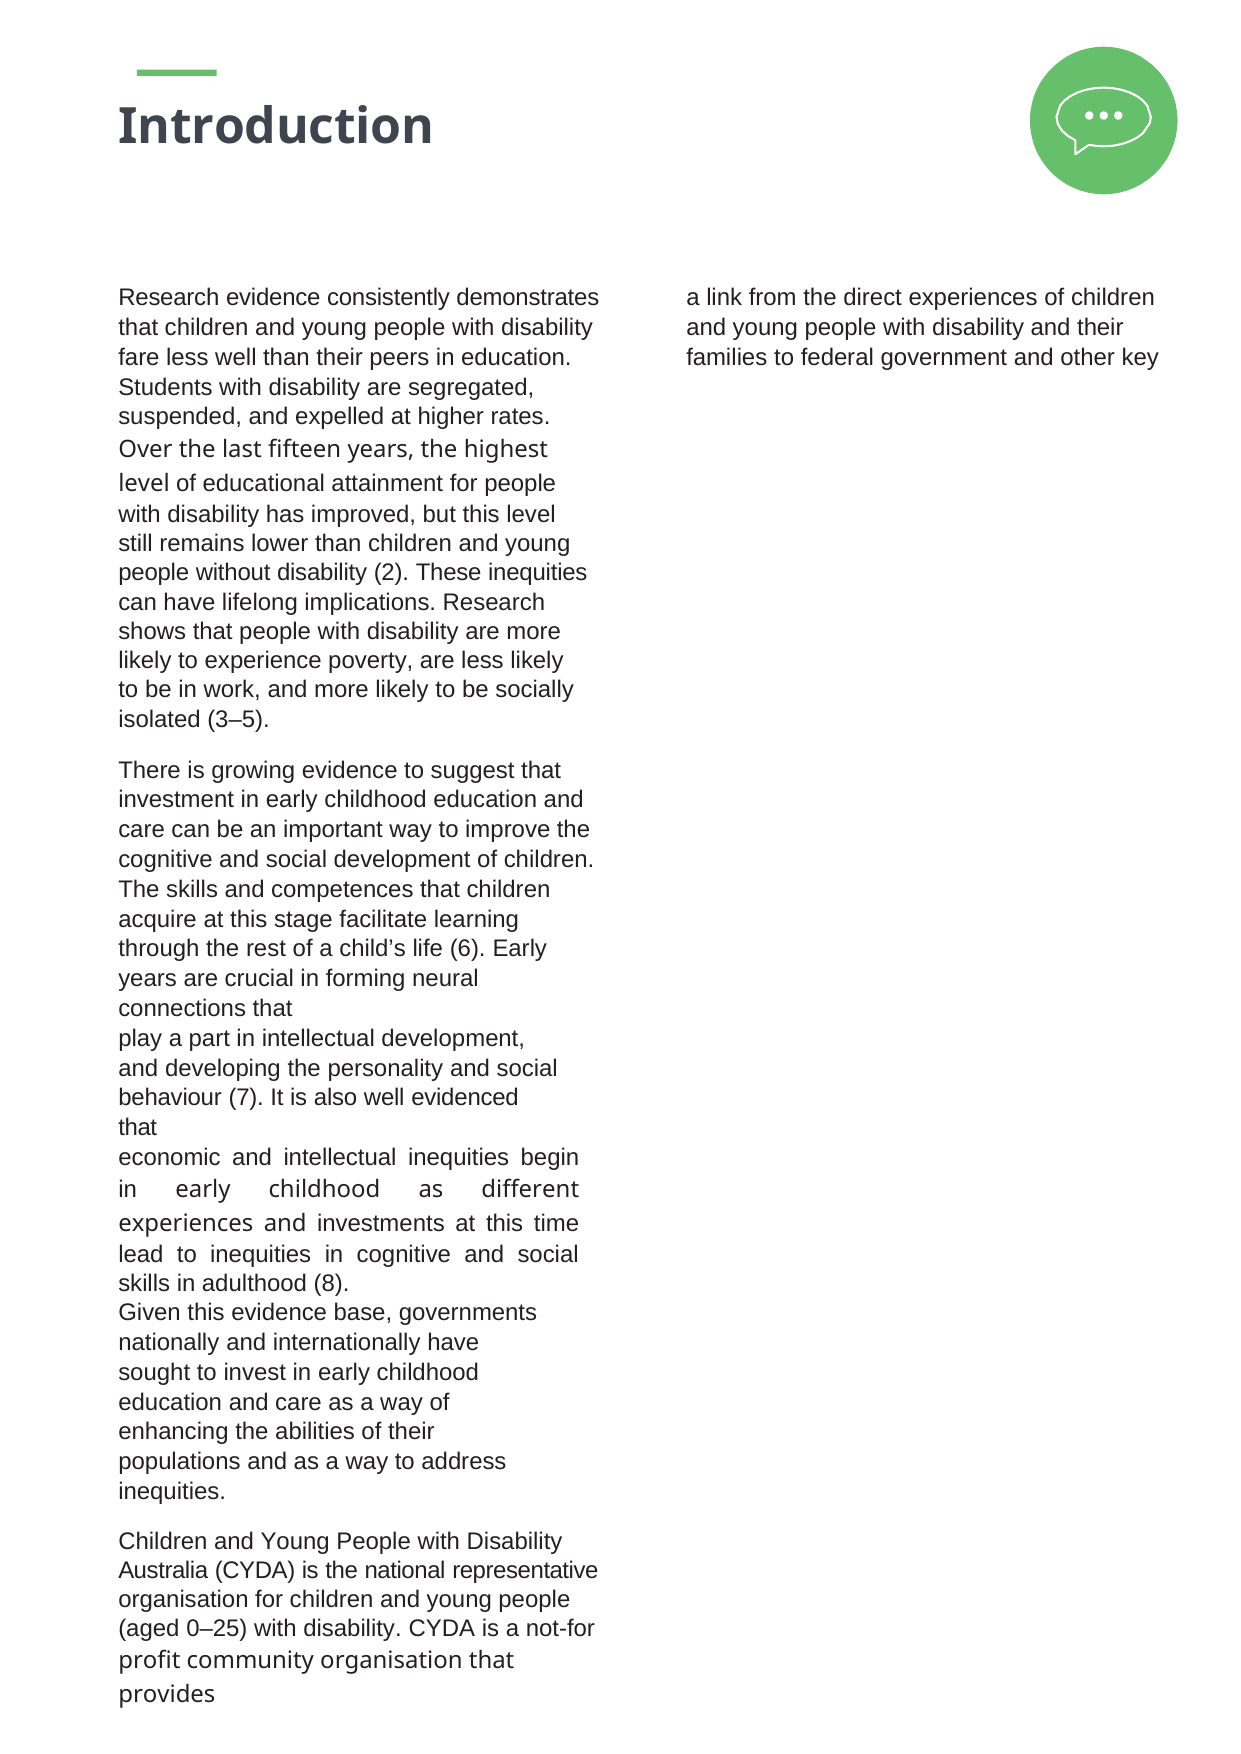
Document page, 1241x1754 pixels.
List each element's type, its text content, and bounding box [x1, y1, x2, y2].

text a link from the direct experiences of children and young people with disability and their families to federal government and other key [686, 283, 1192, 371]
subtitle Introduction [118, 90, 1192, 158]
text play a part in intellectual development, and developing the personality and social behaviour (7). It is also well evidenced that [118, 1024, 563, 1141]
text There is growing evidence to suggest that investment in early childhood education and care can be an important way to improve the cognitive and social development of children. The skills and competences that children acquire at this stage facilitate learning through the rest of a child’s life (6). Early years are crucial in forming neural connections that [118, 756, 599, 1021]
text Given this evidence base, governments nationally and internationally have sought to invest in early childhood education and care as a way of enhancing the abilities of their populations and as a way to address inequities. [118, 1298, 554, 1504]
text to be in work, and more likely to be socially isolated (3–5). [118, 675, 599, 733]
text Children and Young People with Disability Australia (CYDA) is the national representative organisation for children and young people (aged 0–25) with disability. CYDA is a not-for profit community organisation that provides [118, 1527, 599, 1709]
text economic and intellectual inequities begin in early childhood as different experiences and investments at this time lead to inequities in cognitive and social skills in adulthood (8). [118, 1143, 579, 1297]
text Students with disability are segregated, suspended, and expelled at higher rates. Over the last fifteen years, the highest level of educational attainment for people with disability has improved, but this level still remains lower than children and young people without disability (2). These inequities can have lifelong implications. Research shows that people with disability are more likely to experience poverty, are less likely [118, 373, 592, 673]
text Research evidence consistently demonstrates that children and young people with disability fare less well than their peers in education. [118, 283, 599, 371]
